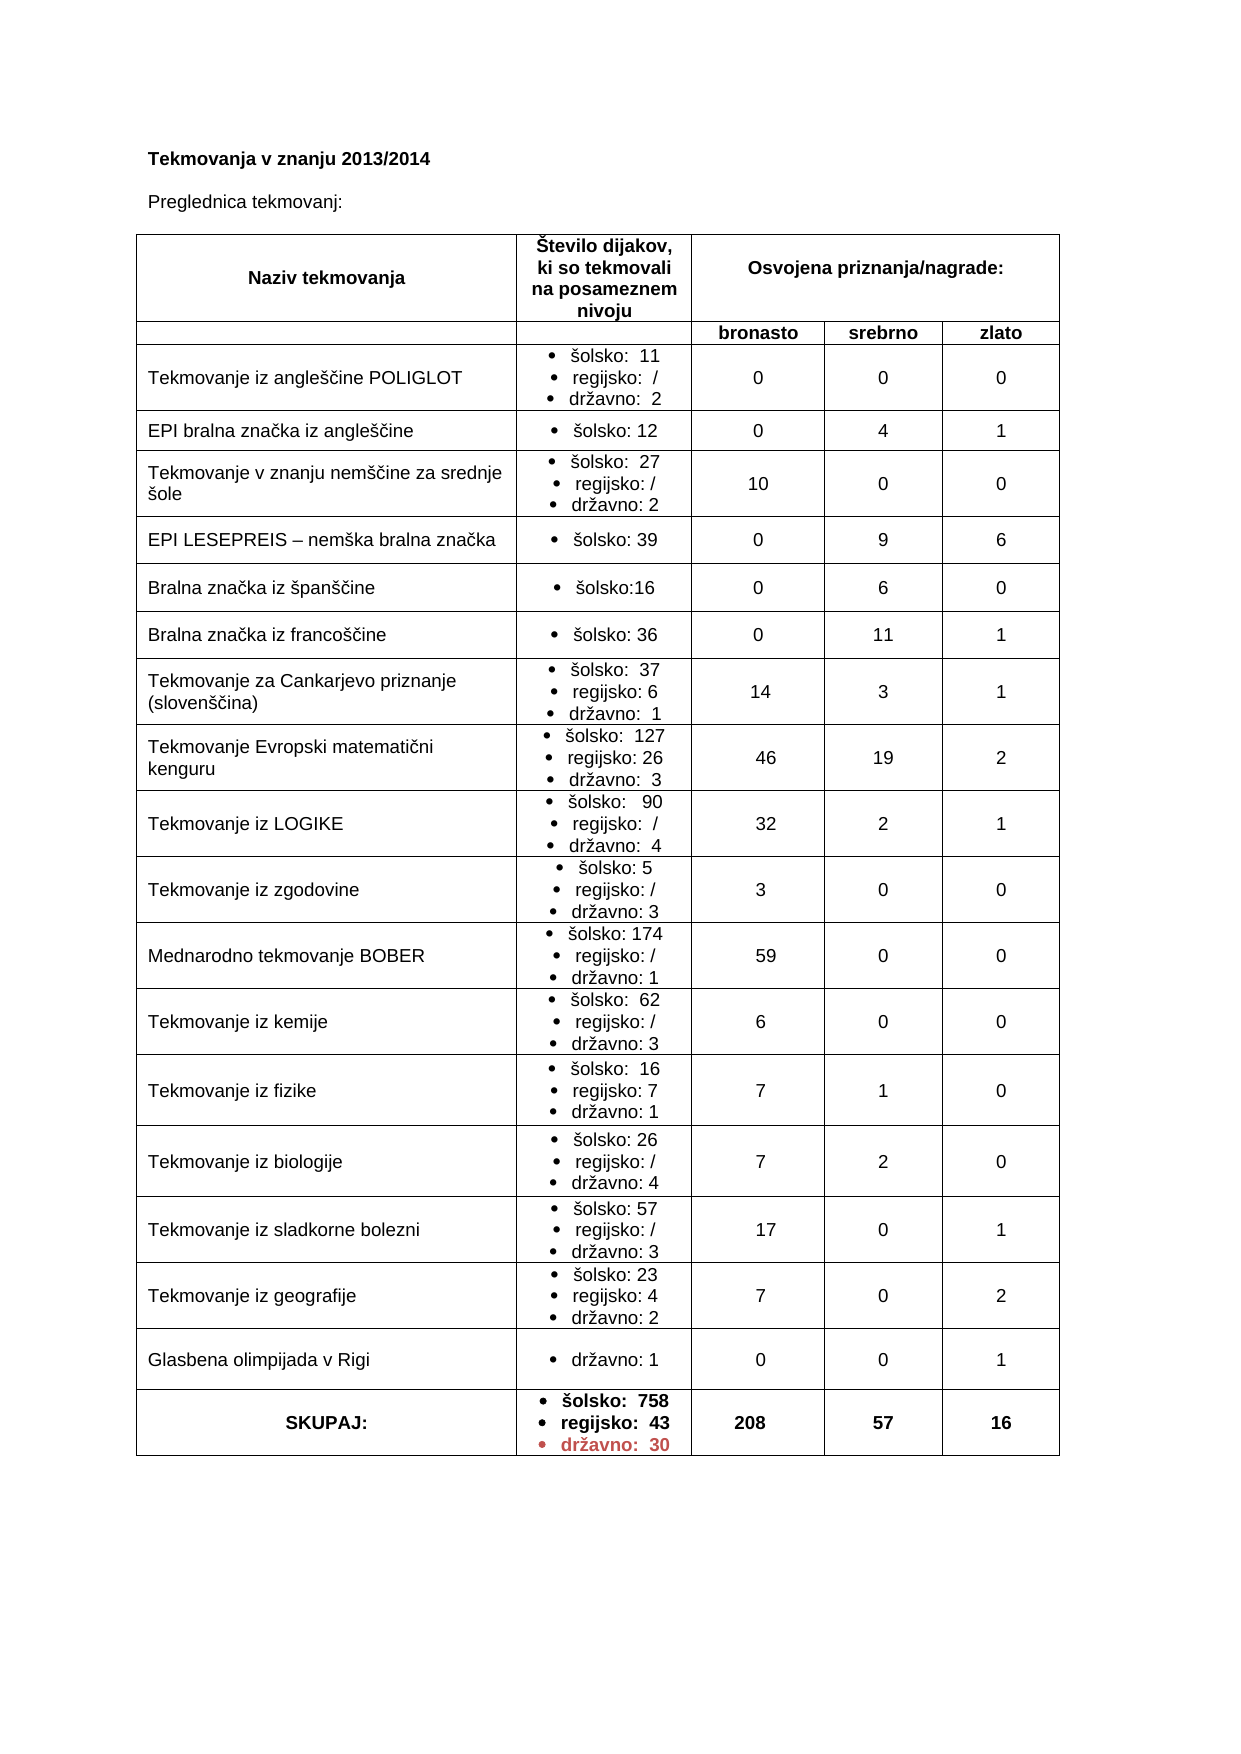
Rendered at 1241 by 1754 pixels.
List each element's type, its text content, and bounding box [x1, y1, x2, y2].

table_cell šolsko: 90 regijsko: / državno: 4 [517, 791, 691, 856]
table_cell 9 [825, 517, 942, 563]
table_cell 0 [943, 1055, 1059, 1125]
table_cell 0 [692, 345, 824, 410]
table_cell 0 [825, 1197, 942, 1262]
table_cell 2 [825, 1126, 942, 1196]
table_cell 6 [692, 989, 824, 1054]
table_cell Tekmovanje iz zgodovine [137, 857, 516, 922]
table_cell 0 [943, 989, 1059, 1054]
table_cell državno: 1 [517, 1329, 691, 1389]
table_cell šolsko: 12 [517, 411, 691, 450]
table_cell šolsko:16 [517, 564, 691, 611]
table_cell 1 [943, 1329, 1059, 1389]
table_header Osvojena priznanja/nagrade: [692, 235, 1059, 321]
table_cell 1 [943, 1197, 1059, 1262]
table_cell Tekmovanje iz kemije [137, 989, 516, 1054]
table_cell Bralna značka iz španščine [137, 564, 516, 611]
table_cell 3 [825, 659, 942, 724]
table_cell šolsko: 27 regijsko: / državno: 2 [517, 451, 691, 516]
table_cell 4 [825, 411, 942, 450]
table_cell 208 [692, 1390, 824, 1455]
table_cell Tekmovanje za Cankarjevo priznanje (slovenščina) [137, 659, 516, 724]
table_cell 0 [692, 517, 824, 563]
table_cell 1 [943, 791, 1059, 856]
table_cell šolsko: 16 regijsko: 7 državno: 1 [517, 1055, 691, 1125]
table_cell šolsko: 39 [517, 517, 691, 563]
table_cell Tekmovanje v znanju nemščine za srednje šole [137, 451, 516, 516]
table_cell šolsko: 36 [517, 612, 691, 658]
table_cell Tekmovanje iz geografije [137, 1263, 516, 1328]
table_cell [137, 322, 516, 344]
table_cell 6 [943, 517, 1059, 563]
table_cell Tekmovanje iz LOGIKE [137, 791, 516, 856]
text Tekmovanja v znanju 2013/2014 [148, 148, 1093, 169]
table_cell srebrno [825, 322, 942, 344]
table_cell 14 [692, 659, 824, 724]
table_cell 0 [943, 564, 1059, 611]
table_cell 1 [825, 1055, 942, 1125]
table_cell 0 [692, 612, 824, 658]
table_cell 2 [943, 725, 1059, 790]
table_cell 32 [692, 791, 824, 856]
table_cell 0 [943, 345, 1059, 410]
table_cell Tekmovanje iz fizike [137, 1055, 516, 1125]
table_cell SKUPAJ: [137, 1390, 516, 1455]
table_cell 11 [825, 612, 942, 658]
table_cell 59 [692, 923, 824, 988]
table_cell 10 [692, 451, 824, 516]
table_cell šolsko: 11 regijsko: / državno: 2 [517, 345, 691, 410]
table_cell šolsko: 37 regijsko: 6 državno: 1 [517, 659, 691, 724]
table_cell Tekmovanje iz angleščine POLIGLOT [137, 345, 516, 410]
table_cell šolsko: 26 regijsko: / državno: 4 [517, 1126, 691, 1196]
table_cell 0 [943, 1126, 1059, 1196]
table_cell šolsko: 62 regijsko: / državno: 3 [517, 989, 691, 1054]
table_cell Bralna značka iz francoščine [137, 612, 516, 658]
table_cell Tekmovanje iz sladkorne bolezni [137, 1197, 516, 1262]
table_cell 2 [825, 791, 942, 856]
table_cell šolsko: 174 regijsko: / državno: 1 [517, 923, 691, 988]
table_cell 0 [825, 451, 942, 516]
table_cell Tekmovanje iz biologije [137, 1126, 516, 1196]
table_cell Glasbena olimpijada v Rigi [137, 1329, 516, 1389]
table_cell zlato [943, 322, 1059, 344]
table_cell bronasto [692, 322, 824, 344]
table_cell 0 [825, 989, 942, 1054]
table_cell 46 [692, 725, 824, 790]
table_cell 1 [943, 411, 1059, 450]
table_cell 17 [692, 1197, 824, 1262]
table_cell 0 [692, 1329, 824, 1389]
table_cell 7 [692, 1055, 824, 1125]
table_cell 3 [692, 857, 824, 922]
table_cell šolsko: 57 regijsko: / državno: 3 [517, 1197, 691, 1262]
table_cell 2 [943, 1263, 1059, 1328]
table_header Naziv tekmovanja [137, 235, 516, 321]
table_cell 57 [825, 1390, 942, 1455]
table_cell 0 [692, 564, 824, 611]
table_cell 7 [692, 1126, 824, 1196]
table_cell šolsko: 23 regijsko: 4 državno: 2 [517, 1263, 691, 1328]
table_cell 0 [825, 923, 942, 988]
table_cell EPI bralna značka iz angleščine [137, 411, 516, 450]
table_cell 19 [825, 725, 942, 790]
table_cell EPI LESEPREIS – nemška bralna značka [137, 517, 516, 563]
table_cell 16 [943, 1390, 1059, 1455]
table_cell 1 [943, 612, 1059, 658]
table_cell 0 [825, 857, 942, 922]
table_cell 0 [825, 1329, 942, 1389]
table_cell 6 [825, 564, 942, 611]
table_cell 0 [943, 923, 1059, 988]
table_cell Mednarodno tekmovanje BOBER [137, 923, 516, 988]
table_cell 0 [943, 857, 1059, 922]
table_cell Tekmovanje Evropski matematični kenguru [137, 725, 516, 790]
table_cell 0 [943, 451, 1059, 516]
text Preglednica tekmovanj: [148, 191, 1093, 212]
table_cell [517, 322, 691, 344]
table_cell šolsko: 127 regijsko: 26 državno: 3 [517, 725, 691, 790]
table_cell šolsko: 758 regijsko: 43 državno: 30 [517, 1390, 691, 1455]
table_cell 1 [943, 659, 1059, 724]
table_cell 0 [825, 345, 942, 410]
table_cell šolsko: 5 regijsko: / državno: 3 [517, 857, 691, 922]
table_header Število dijakov, ki so tekmovali na posameznem nivoju [517, 235, 691, 321]
table_cell 0 [825, 1263, 942, 1328]
table_cell 0 [692, 411, 824, 450]
table_cell 7 [692, 1263, 824, 1328]
